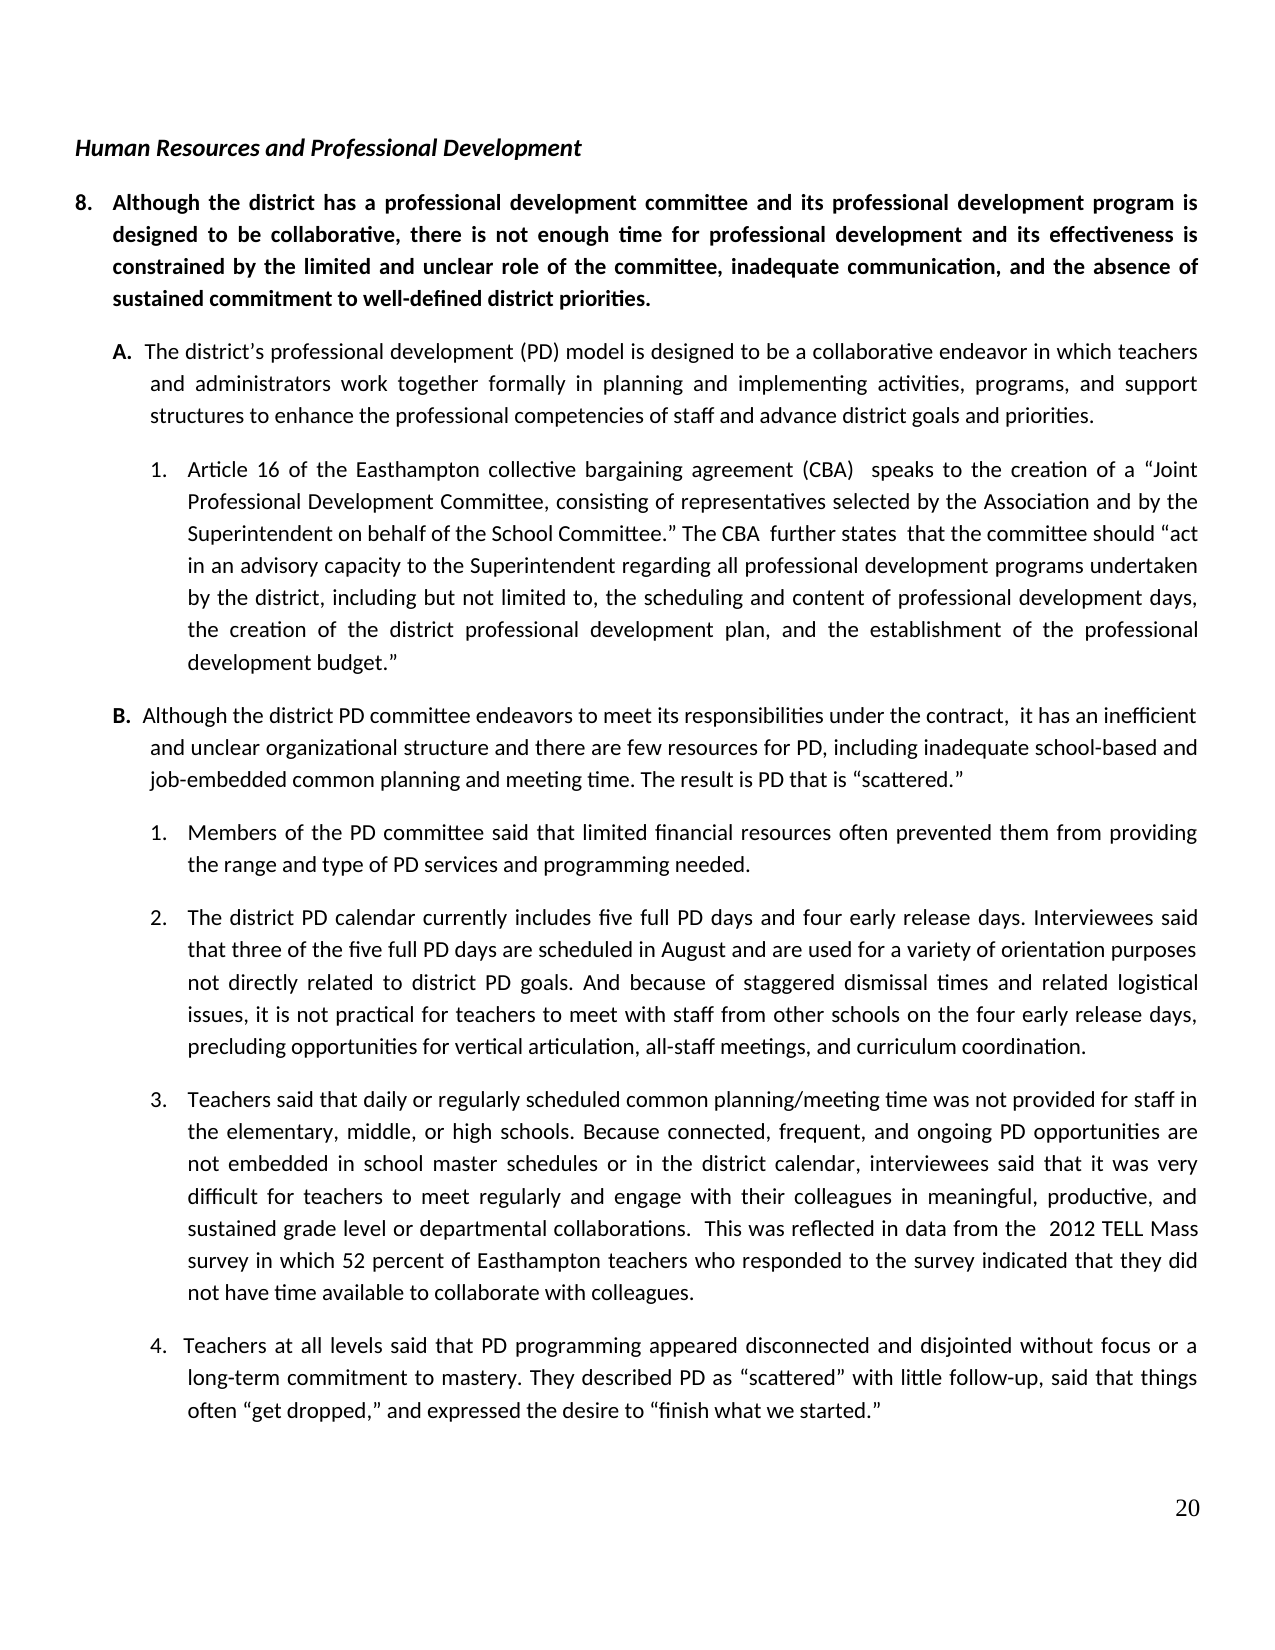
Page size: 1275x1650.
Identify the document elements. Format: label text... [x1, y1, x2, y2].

text 3. Teachers said that daily or regularly scheduled common planning/meeting time was not provided for staff in the elementary, middle, or high schools. Because connected, frequent, and ongoing PD opportunities are not embedded in school master schedules or in the district calendar, interviewees said that it was very difficult for teachers to meet regularly and engage with their colleagues in meaningful, productive, and sustained grade level or departmental collaborations. This was reflected in data from the 2012 TELL Mass survey in which 52 percent of Easthampton teachers who responded to the survey indicated that they did not have time available to collaborate with colleagues. [75, 1085, 1200, 1306]
text 4. Teachers at all levels said that PD programming appeared disconnected and disjointed without focus or a long-term commitment to mastery. They described PD as “scattered” with little follow-up, said that things often “get dropped,” and expressed the desire to “finish what we started.” [75, 1331, 1200, 1424]
text 1. Article 16 of the Easthampton collective bargaining agreement (CBA) speaks to the creation of a “Joint Professional Development Committee, consisting of representatives selected by the Association and by the Superintendent on behalf of the School Committee.” The CBA further states that the committee should “act in an advisory capacity to the Superintendent regarding all professional development programs undertaken by the district, including but not limited to, the scheduling and content of professional development days, the creation of the district professional development plan, and the establishment of the professional development budget.” [75, 455, 1200, 676]
text B. Although the district PD committee endeavors to meet its responsibilities under the contract, it has an inefficient and unclear organizational structure and there are few resources for PD, including inadequate school-based and job-embedded common planning and meeting time. The result is PD that is “scattered.” [75, 701, 1200, 793]
text Human Resources and Professional Development [75, 132, 1200, 162]
text 8. Although the district has a professional development committee and its professional development program is designed to be collaborative, there is not enough time for professional development and its effectiveness is constrained by the limited and unclear role of the committee, inadequate communication, and the absence of sustained commitment to well-defined district priorities. [75, 188, 1200, 312]
text 2. The district PD calendar currently includes five full PD days and four early release days. Interviewees said that three of the five full PD days are scheduled in August and are used for a variety of orientation purposes not directly related to district PD goals. And because of staggered dismissal times and related logistical issues, it is not practical for teachers to meet with staff from other schools on the four early release days, precluding opportunities for vertical articulation, all-staff meetings, and curriculum coordination. [75, 903, 1200, 1060]
text A. The district’s professional development (PD) model is designed to be a collaborative endeavor in which teachers and administrators work together formally in planning and implementing activities, programs, and support structures to enhance the professional competencies of staff and advance district goals and priorities. [75, 337, 1200, 430]
text 1. Members of the PD committee said that limited financial resources often prevented them from providing the range and type of PD services and programming needed. [75, 818, 1200, 878]
